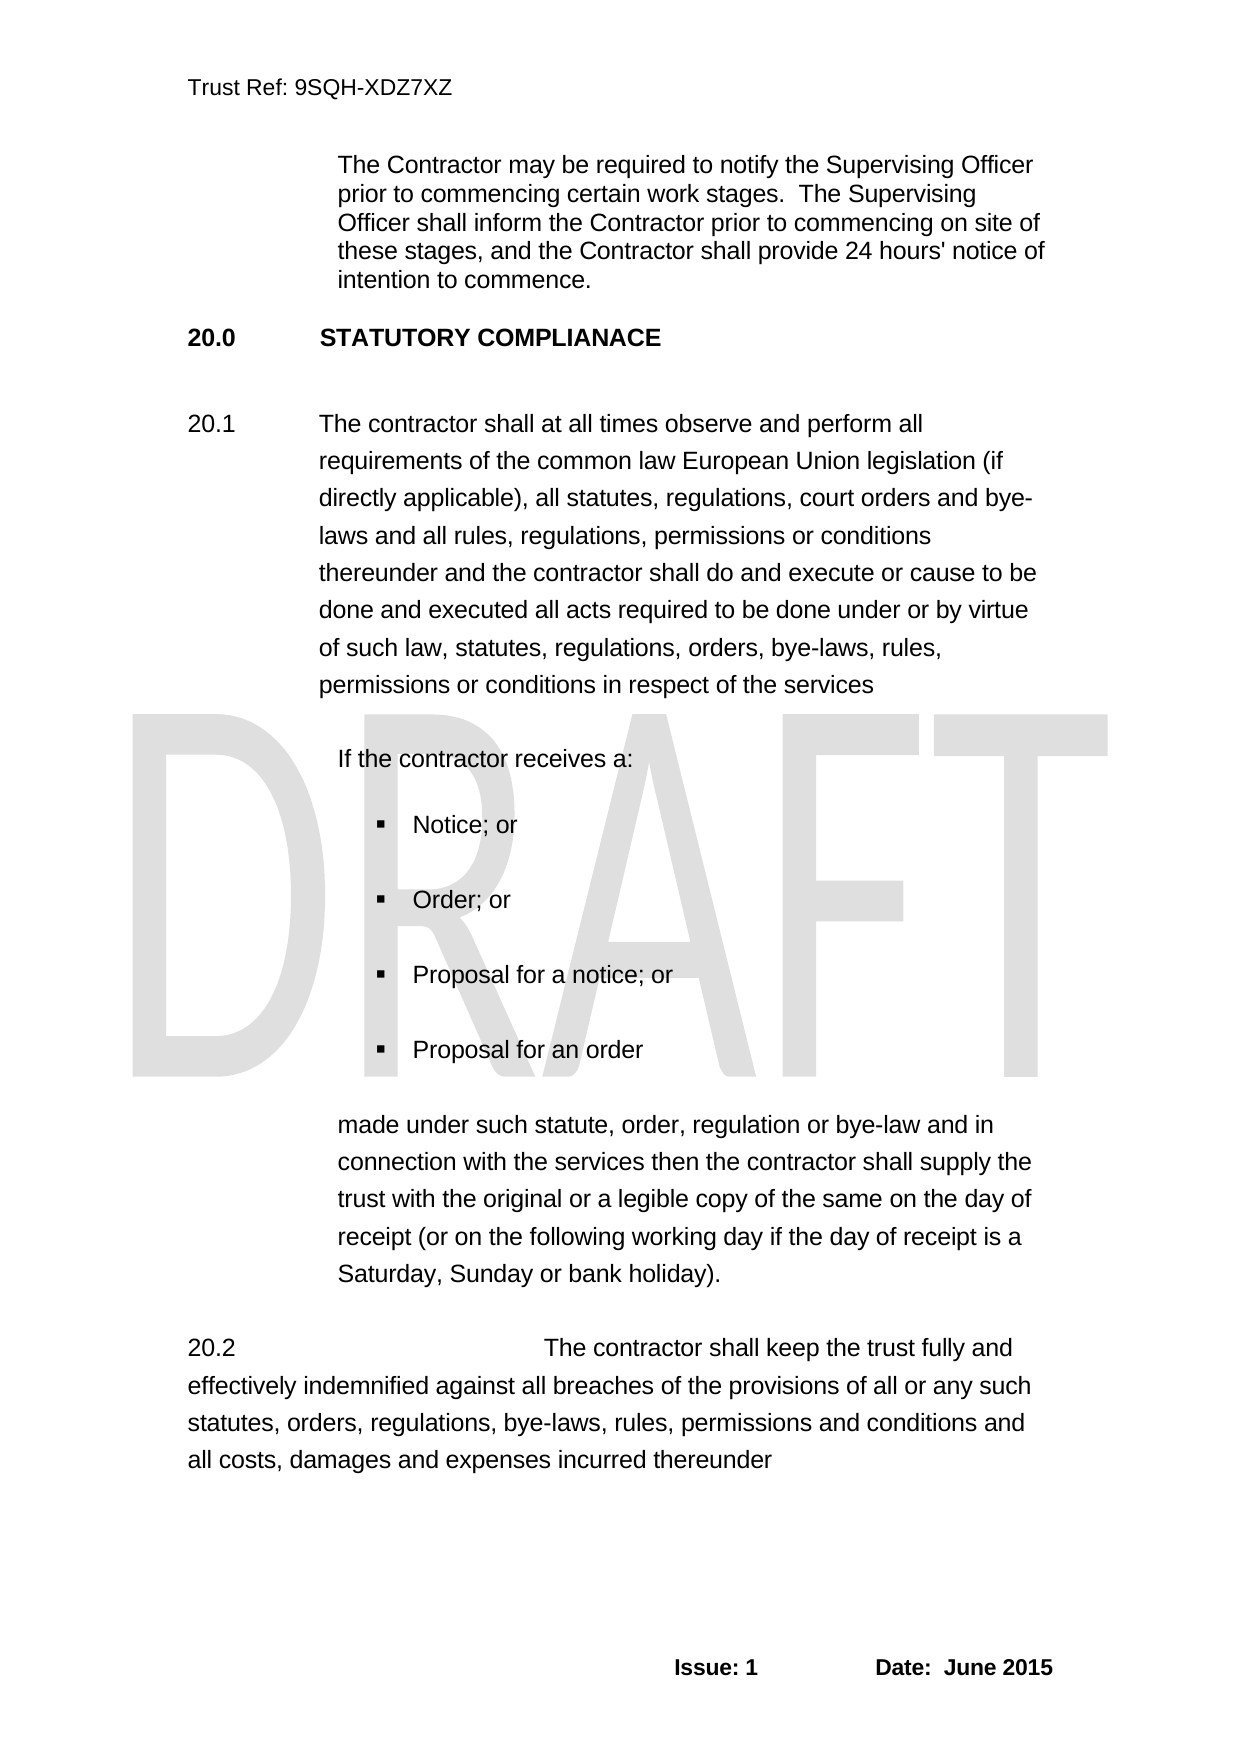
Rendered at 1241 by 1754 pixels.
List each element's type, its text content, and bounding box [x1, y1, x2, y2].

subtitle Proposal for a notice; or [375, 960, 1053, 989]
text made under such statute, order, regulation or bye-law and in connection with the services then the contractor shall supply the trust with the original or a legible copy of the same on the day of receipt (or on the following working day if the day of receipt is a Saturday, Sunday or bank holiday). [337, 1109, 1053, 1287]
subtitle Notice; or [375, 810, 1053, 839]
subtitle The contractor shall at all times observe and perform all requirements of the common law European Union legislation (if directly applicable), all statutes, regulations, court orders and bye-laws and all rules, regulations, permissions or conditions thereunder and the contractor shall do and execute or cause to be done and executed all acts required to be done under or by virtue of such law, statutes, regulations, orders, bye-laws, rules, permissions or conditions in respect of the services [187, 409, 1053, 698]
text The Contractor may be required to notify the Supervising Officer prior to commencing certain work stages. The Supervising Officer shall inform the Contractor prior to commencing on site of these stages, and the Contractor shall provide 24 hours' notice of intention to commence. [262, 150, 1053, 294]
subtitle The contractor shall keep the trust fully and effectively indemnified against all breaches of the provisions of all or any such statutes, orders, regulations, bye-laws, rules, permissions and conditions and all costs, damages and expenses incurred thereunder [187, 1333, 1053, 1474]
subtitle Order; or [375, 885, 1053, 914]
list STATUTORY COMPLIANACE [187, 322, 1050, 351]
subtitle Proposal for an order [375, 1035, 1053, 1064]
subtitle If the contractor receives a: [337, 744, 1053, 773]
